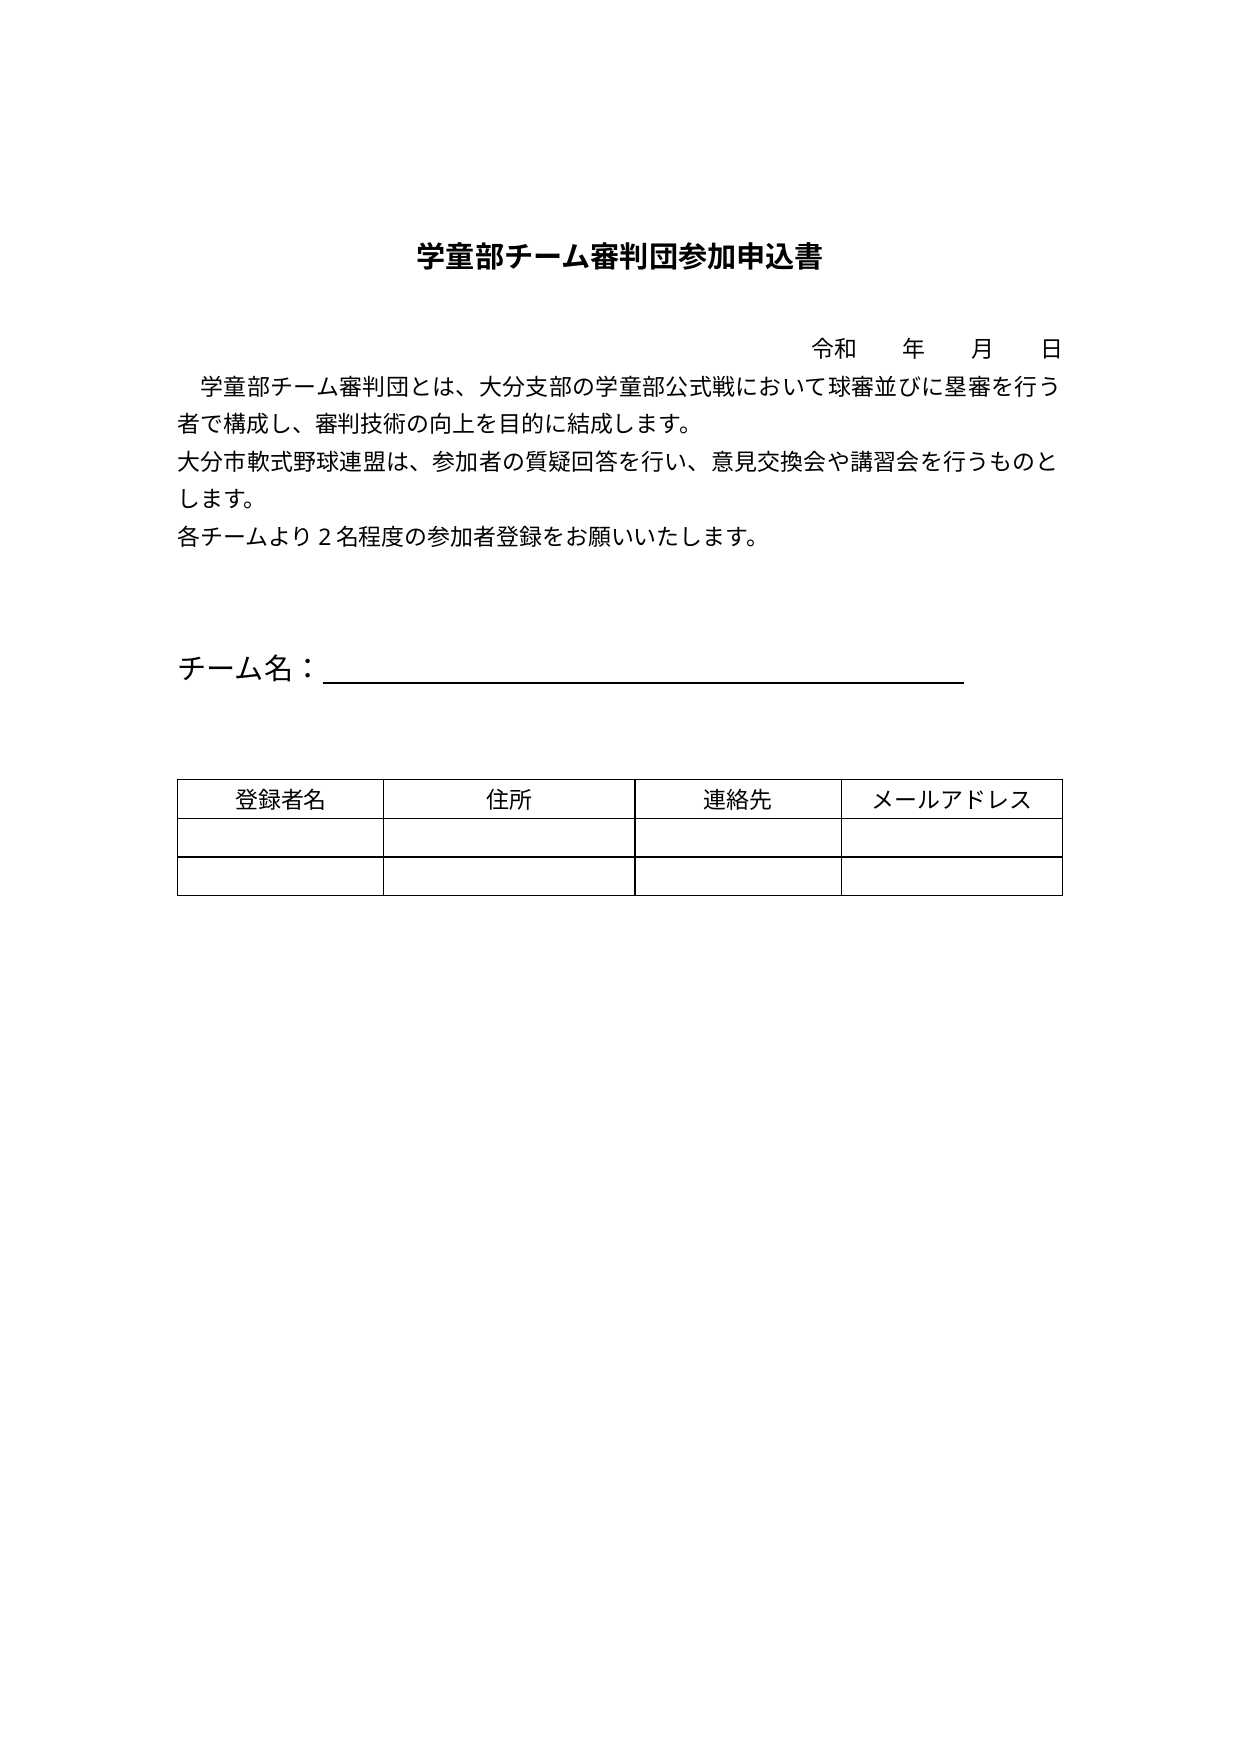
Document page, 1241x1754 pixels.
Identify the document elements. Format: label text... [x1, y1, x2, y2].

table_header 住所 [384, 780, 634, 818]
table_cell [178, 858, 383, 895]
table_cell [384, 819, 634, 856]
table_cell [842, 858, 1062, 895]
text 学童部チーム審判団とは、大分支部の学童部公式戦において球審並びに塁審を行う者で構成し、審判技術の向上を目的に結成します。 [177, 367, 1063, 442]
table_cell [384, 858, 634, 895]
text 学童部チーム審判団参加申込書 [177, 217, 1063, 292]
text 令和 年 月 日 [177, 329, 1063, 367]
text チーム名： [177, 629, 1063, 704]
table_header 連絡先 [636, 780, 841, 818]
table_cell [636, 819, 841, 856]
table_header 登録者名 [178, 780, 383, 818]
text 大分市軟式野球連盟は、参加者の質疑回答を行い、意見交換会や講習会を行うものとします。 [177, 442, 1063, 517]
table_cell [842, 819, 1062, 856]
table_header メールアドレス [842, 780, 1062, 818]
table_cell [636, 858, 841, 895]
table_cell [178, 819, 383, 856]
text 各チームより2名程度の参加者登録をお願いいたします。 [177, 517, 1063, 554]
